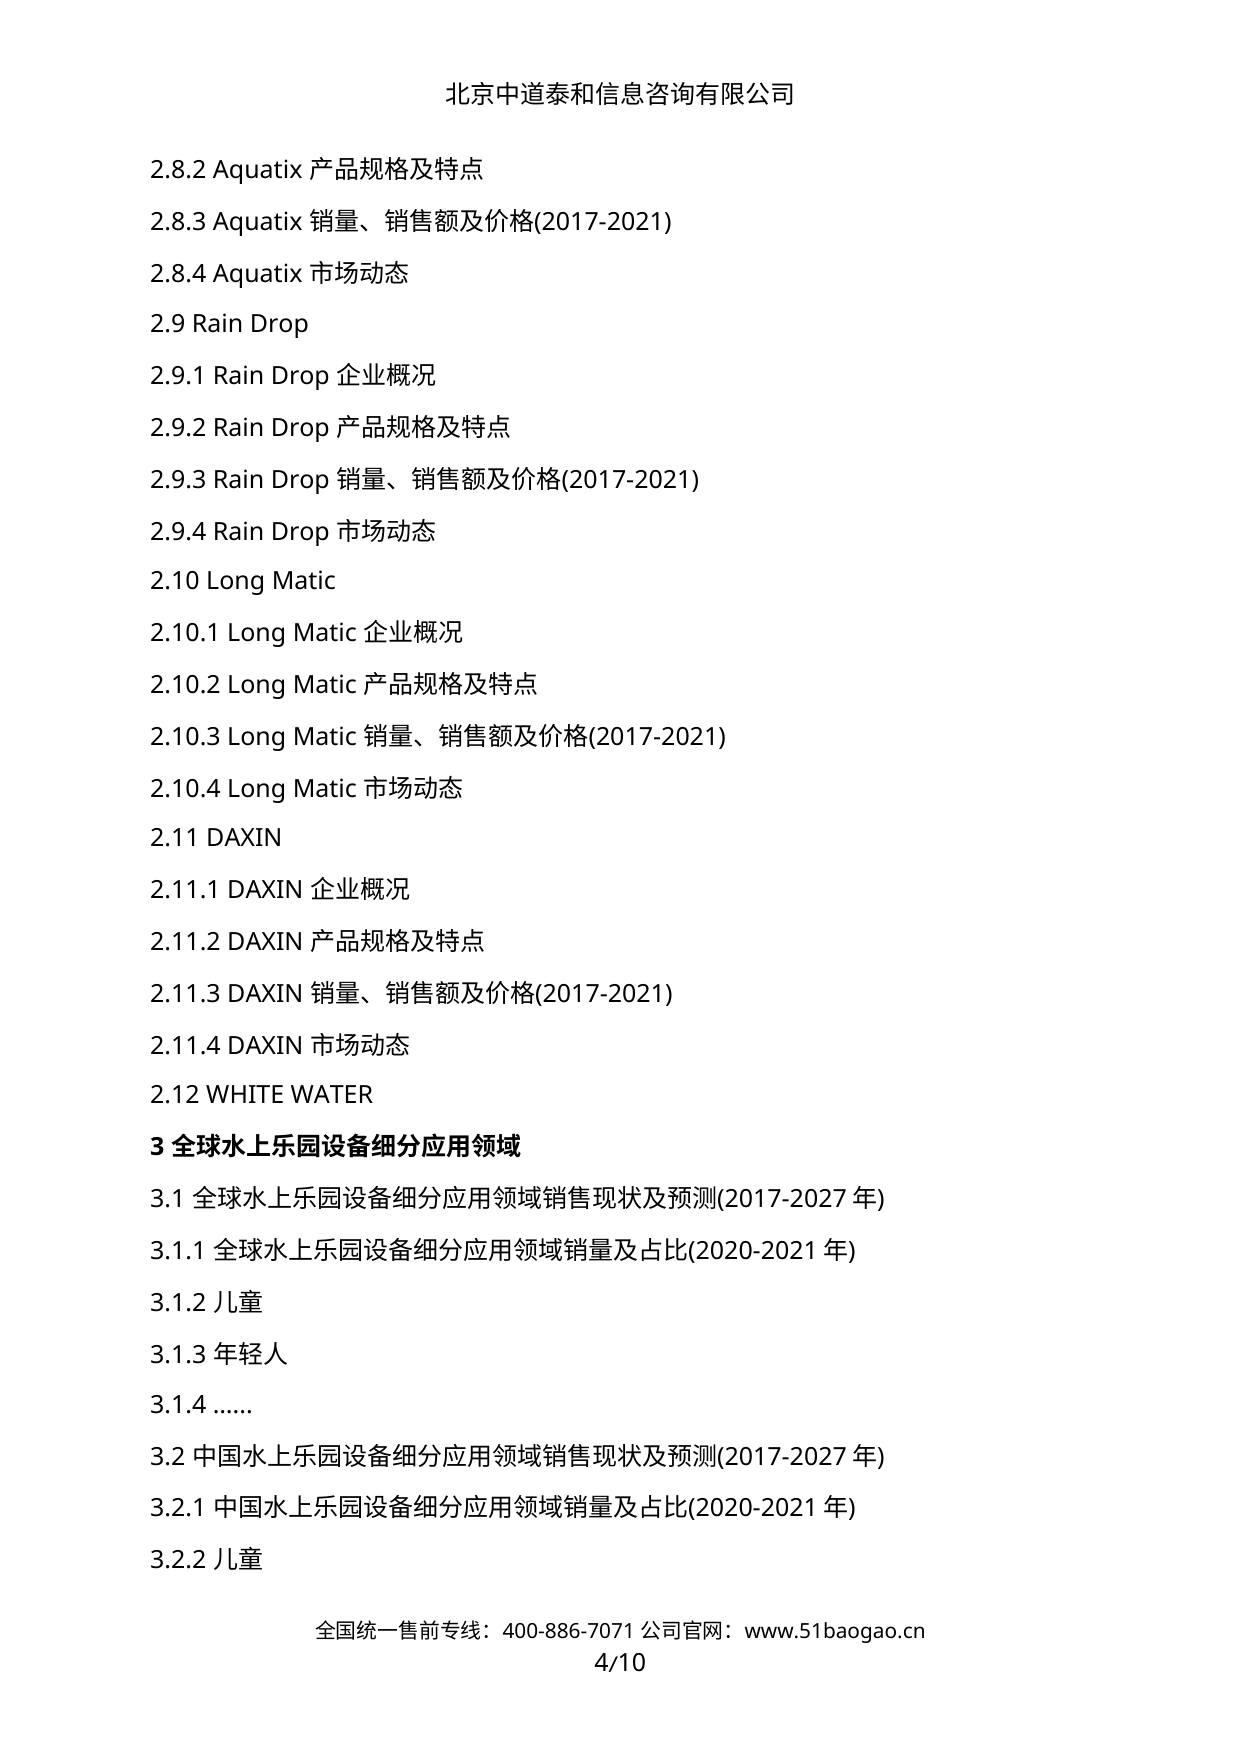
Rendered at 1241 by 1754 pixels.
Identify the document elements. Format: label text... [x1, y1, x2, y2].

text 2.10.4 Long Matic 市场动态 [150, 768, 1090, 804]
text 3.1.4 …... [150, 1386, 1090, 1420]
text 2.9.3 Rain Drop 销量、销售额及价格(2017-2021) [150, 459, 1090, 495]
text 3.2 中国水上乐园设备细分应用领域销售现状及预测(2017-2027年) [150, 1436, 1090, 1472]
text 2.10.2 Long Matic 产品规格及特点 [150, 664, 1090, 701]
text 2.8.2 Aquatix 产品规格及特点 [150, 150, 1090, 186]
text 3.1.3 年轻人 [150, 1334, 1090, 1371]
text 2.9.1 Rain Drop 企业概况 [150, 355, 1090, 392]
text 2.11.1 DAXIN 企业概况 [150, 870, 1090, 906]
text 3 全球水上乐园设备细分应用领域 [150, 1127, 1090, 1163]
text 2.11.4 DAXIN 市场动态 [150, 1025, 1090, 1062]
text 2.11 DAXIN [150, 820, 1090, 854]
text 2.10 Long Matic [150, 563, 1090, 597]
text 2.9 Rain Drop [150, 306, 1090, 340]
text 2.9.2 Rain Drop 产品规格及特点 [150, 407, 1090, 443]
text 2.11.2 DAXIN 产品规格及特点 [150, 922, 1090, 958]
text 2.9.4 Rain Drop 市场动态 [150, 511, 1090, 547]
text 2.10.3 Long Matic 销量、销售额及价格(2017-2021) [150, 716, 1090, 752]
text 2.8.3 Aquatix 销量、销售额及价格(2017-2021) [150, 202, 1090, 238]
text 2.8.4 Aquatix 市场动态 [150, 254, 1090, 290]
text 2.12 WHITE WATER [150, 1077, 1090, 1111]
text 2.10.1 Long Matic 企业概况 [150, 612, 1090, 649]
text 2.11.3 DAXIN 销量、销售额及价格(2017-2021) [150, 973, 1090, 1010]
text 3.1.2 儿童 [150, 1282, 1090, 1319]
text 3.2.2 儿童 [150, 1540, 1090, 1576]
text 3.1 全球水上乐园设备细分应用领域销售现状及预测(2017-2027年) [150, 1179, 1090, 1215]
text 3.2.1 中国水上乐园设备细分应用领域销量及占比(2020-2021年) [150, 1488, 1090, 1524]
text 3.1.1 全球水上乐园设备细分应用领域销量及占比(2020-2021年) [150, 1231, 1090, 1267]
